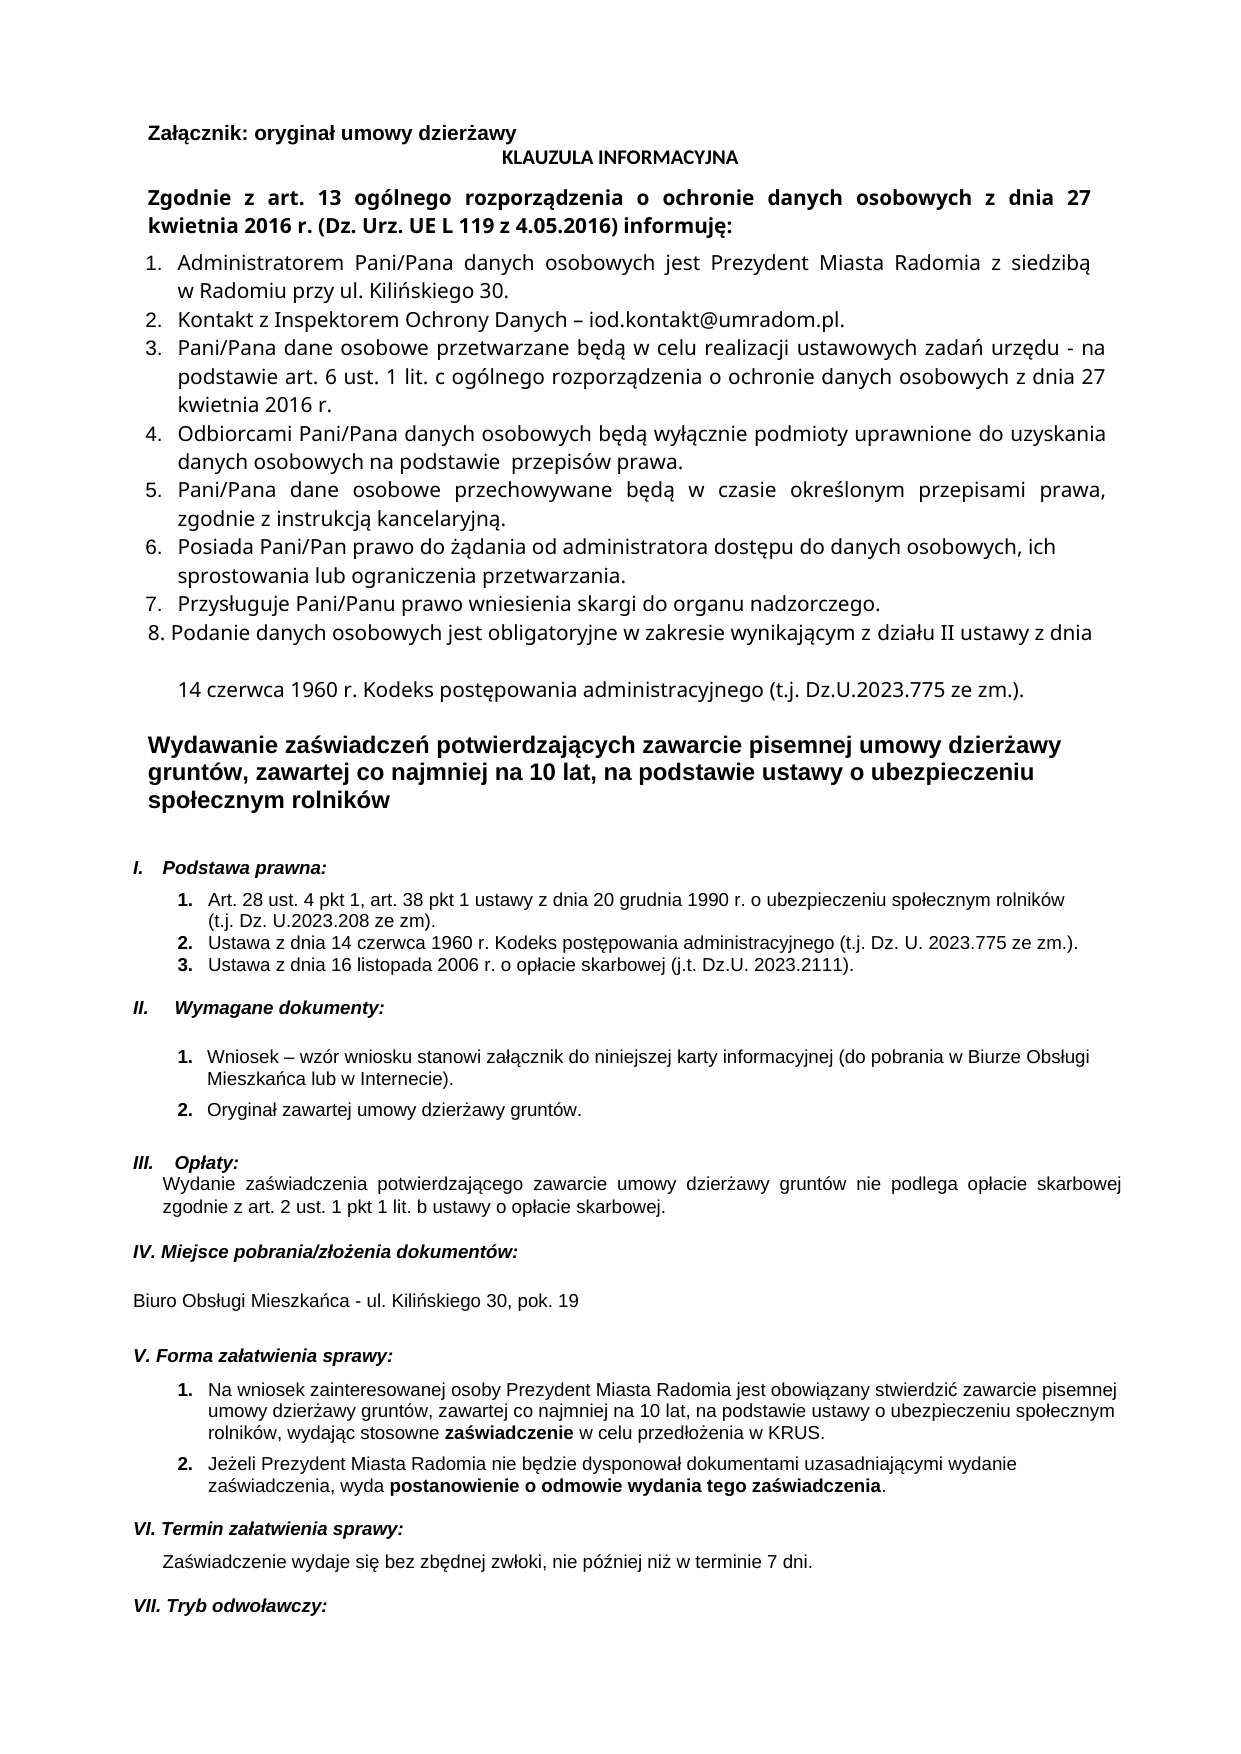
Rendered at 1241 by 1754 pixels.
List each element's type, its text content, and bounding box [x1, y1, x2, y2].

text 8. Podanie danych osobowych jest obligatoryjne w zakresie wynikającym z działu II ustawy z dnia 14 czerwca 1960 r. Kodeks postępowania administracyjnego (t.j. Dz.U.2023.775 ze zm.). [148, 618, 1092, 703]
text Wydawanie zaświadczeń potwierdzających zawarcie pisemnej umowy dzierżawy gruntów, zawartej co najmniej na 10 lat, na podstawie ustawy o ubezpieczeniu społecznym rolników [148, 731, 1092, 813]
text Załącznik: oryginał umowy dzierżawy [148, 121, 1092, 144]
text Zgodnie z art. 13 ogólnego rozporządzenia o ochronie danych osobowych z dnia 27 kwietnia 2016 r. (Dz. Urz. UE L 119 z 4.05.2016) informuję: [148, 183, 1092, 239]
list Przysługuje Pani/Panu prawo wniesienia skargi do organu nadzorczego. [148, 589, 1092, 618]
list Kontakt z Inspektorem Ochrony Danych – iod.kontakt@umradom.pl. [162, 305, 1092, 333]
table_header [133, 857, 1122, 1616]
list Posiada Pani/Pan prawo do żądania od administratora dostępu do danych osobowych, ich sprostowania lub ograniczenia przetwarzania. [148, 532, 1092, 589]
list Odbiorcami Pani/Pana danych osobowych będą wyłącznie podmioty uprawnione do uzyskania danych osobowych na podstawie przepisów prawa. [148, 419, 1092, 476]
text KLAUZULA INFORMACYJNA [148, 144, 1092, 170]
list Administratorem Pani/Pana danych osobowych jest Prezydent Miasta Radomia z siedzibą w Radomiu przy ul. Kilińskiego 30. [162, 248, 1092, 305]
list Pani/Pana dane osobowe przetwarzane będą w celu realizacji ustawowych zadań urzędu - na podstawie art. 6 ust. 1 lit. c ogólnego rozporządzenia o ochronie danych osobowych z dnia 27 kwietnia 2016 r. [148, 333, 1092, 419]
list Pani/Pana dane osobowe przechowywane będą w czasie określonym przepisami prawa, zgodnie z instrukcją kancelaryjną. [148, 476, 1092, 532]
